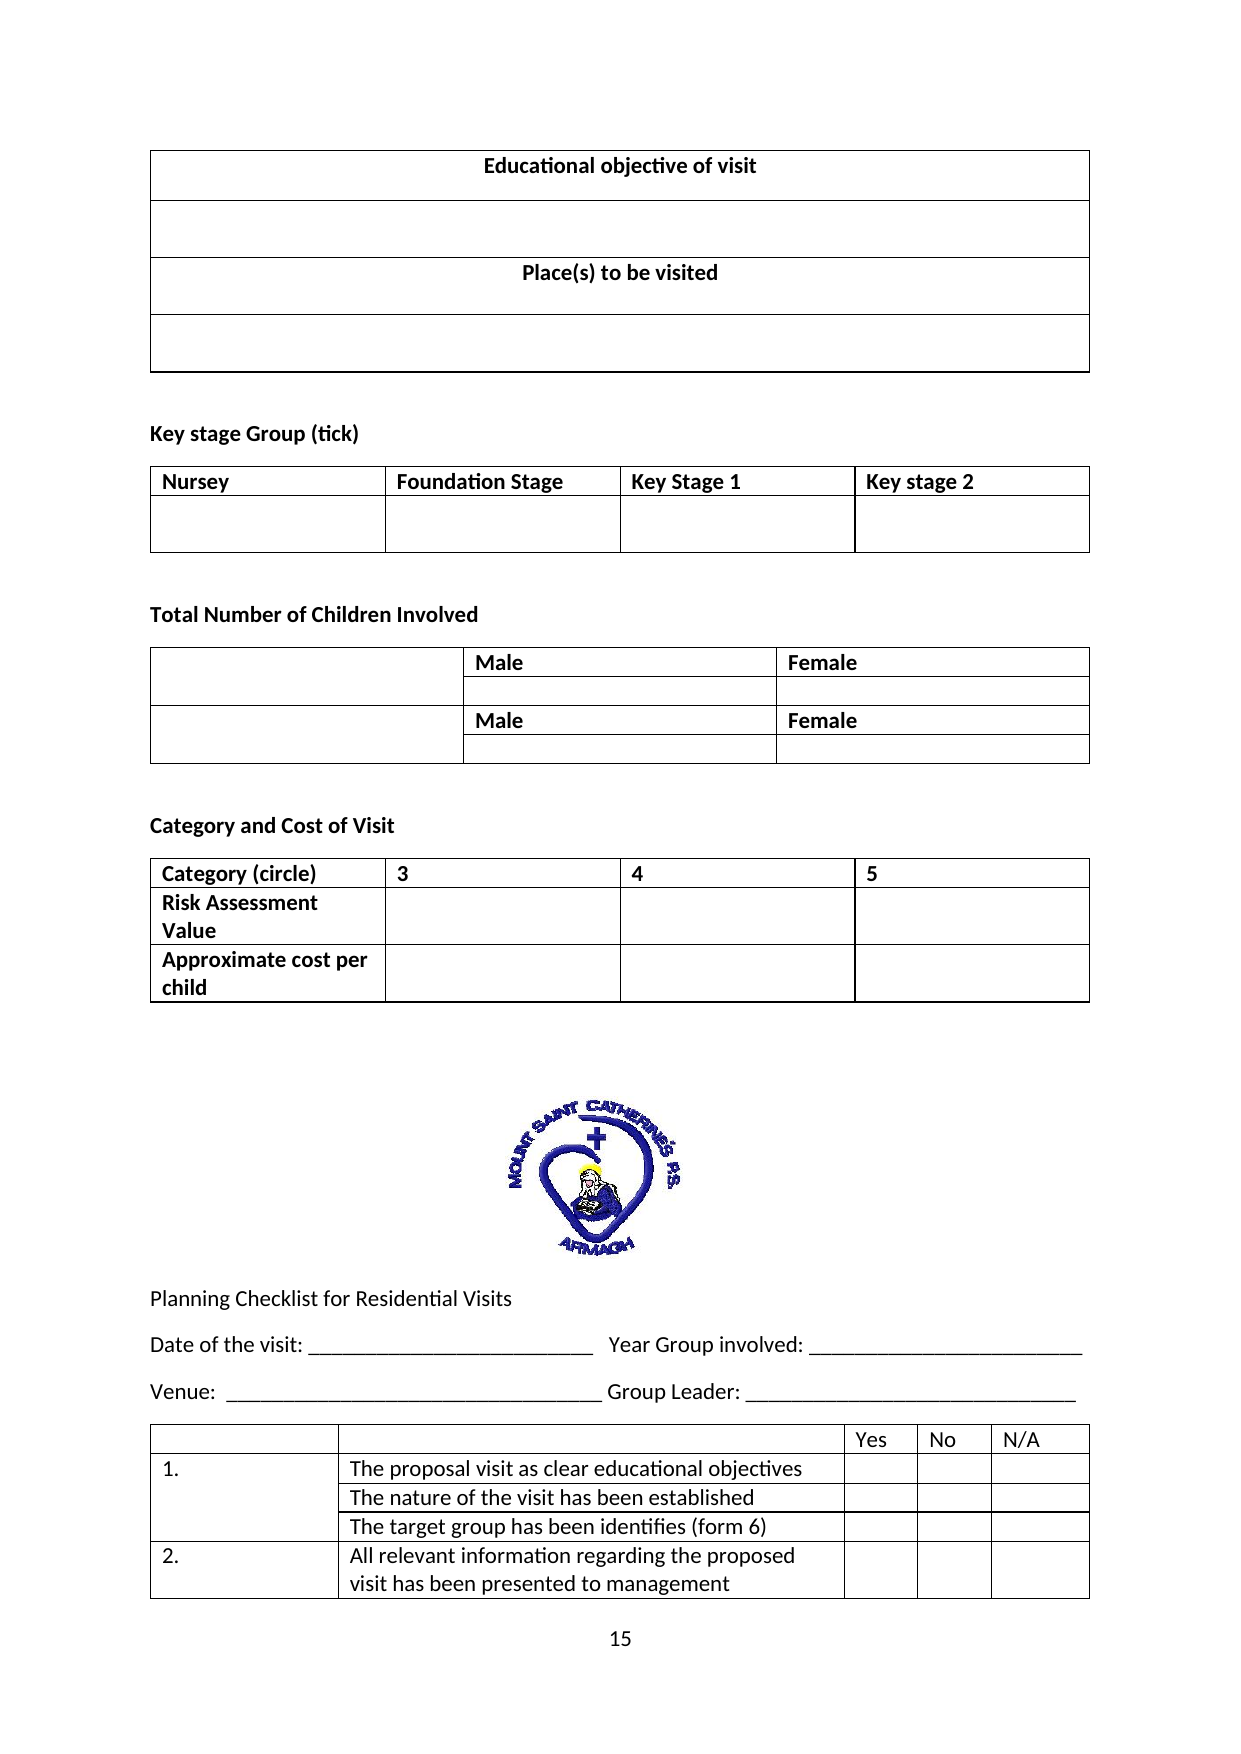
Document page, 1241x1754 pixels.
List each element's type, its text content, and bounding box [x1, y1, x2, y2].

table_cell 1. [151, 1454, 338, 1541]
table_cell [151, 496, 385, 552]
table_cell [992, 1542, 1089, 1598]
table_cell Male [464, 706, 776, 734]
table_header Key Stage 1 [621, 467, 854, 495]
table_cell Approximate cost per child [151, 945, 385, 1001]
table_header [151, 648, 463, 705]
table_cell [464, 735, 776, 763]
table_cell [621, 945, 854, 1001]
table_cell Place(s) to be visited [151, 258, 1089, 314]
table_cell [386, 945, 620, 1001]
table_cell [621, 496, 854, 552]
table_header [339, 1425, 844, 1453]
table_header 5 [856, 859, 1089, 887]
table_header Male [464, 648, 776, 676]
table_cell [621, 888, 854, 944]
table_cell [845, 1513, 917, 1541]
text Venue: _________________________________ Group Leader: _____________________________ [150, 1377, 1090, 1405]
table_cell [151, 201, 1089, 257]
table_cell [386, 496, 620, 552]
table_cell [845, 1484, 917, 1511]
table_header No [918, 1425, 991, 1453]
table_cell [856, 496, 1089, 552]
table_cell [777, 677, 1089, 705]
table_cell [918, 1513, 991, 1541]
table_cell [151, 315, 1089, 371]
table_cell [845, 1542, 917, 1598]
table_cell The target group has been identifies (form 6) [339, 1513, 844, 1541]
table_cell [992, 1454, 1089, 1482]
text Planning Checklist for Residential Visits [150, 1284, 1090, 1312]
table_cell [918, 1454, 991, 1482]
table_cell [918, 1542, 991, 1598]
table_cell [856, 888, 1089, 944]
table_cell [918, 1484, 991, 1511]
table_header Nursey [151, 467, 385, 495]
table_header Female [777, 648, 1089, 676]
table_cell [386, 888, 620, 944]
table_header Foundation Stage [386, 467, 620, 495]
text Total Number of Children Involved [150, 600, 1090, 628]
table_cell [464, 677, 776, 705]
table_cell [845, 1454, 917, 1482]
table_cell [151, 706, 463, 763]
picture [505, 1096, 684, 1259]
table_header Key stage 2 [856, 467, 1089, 495]
table_cell [992, 1513, 1089, 1541]
table_cell Female [777, 706, 1089, 734]
table_header Yes [845, 1425, 917, 1453]
table_cell The nature of the visit has been established [339, 1484, 844, 1511]
text Date of the visit: _________________________ Year Group involved: ________________________ [150, 1331, 1090, 1358]
text Category and Cost of Visit [150, 811, 1090, 839]
table_cell Risk Assessment Value [151, 888, 385, 944]
table_cell Educational objective of visit [151, 151, 1089, 200]
text Key stage Group (tick) [150, 419, 1090, 447]
table_cell [777, 735, 1089, 763]
table_header 4 [621, 859, 854, 887]
table_header N/A [992, 1425, 1089, 1453]
table_cell The proposal visit as clear educational objectives [339, 1454, 844, 1482]
table_header Category (circle) [151, 859, 385, 887]
table_cell [856, 945, 1089, 1001]
table_cell All relevant information regarding the proposed visit has been presented to management [339, 1542, 844, 1598]
table_header 3 [386, 859, 620, 887]
table_header [151, 1425, 338, 1453]
table_cell [992, 1484, 1089, 1511]
table_cell 2. [151, 1542, 338, 1598]
